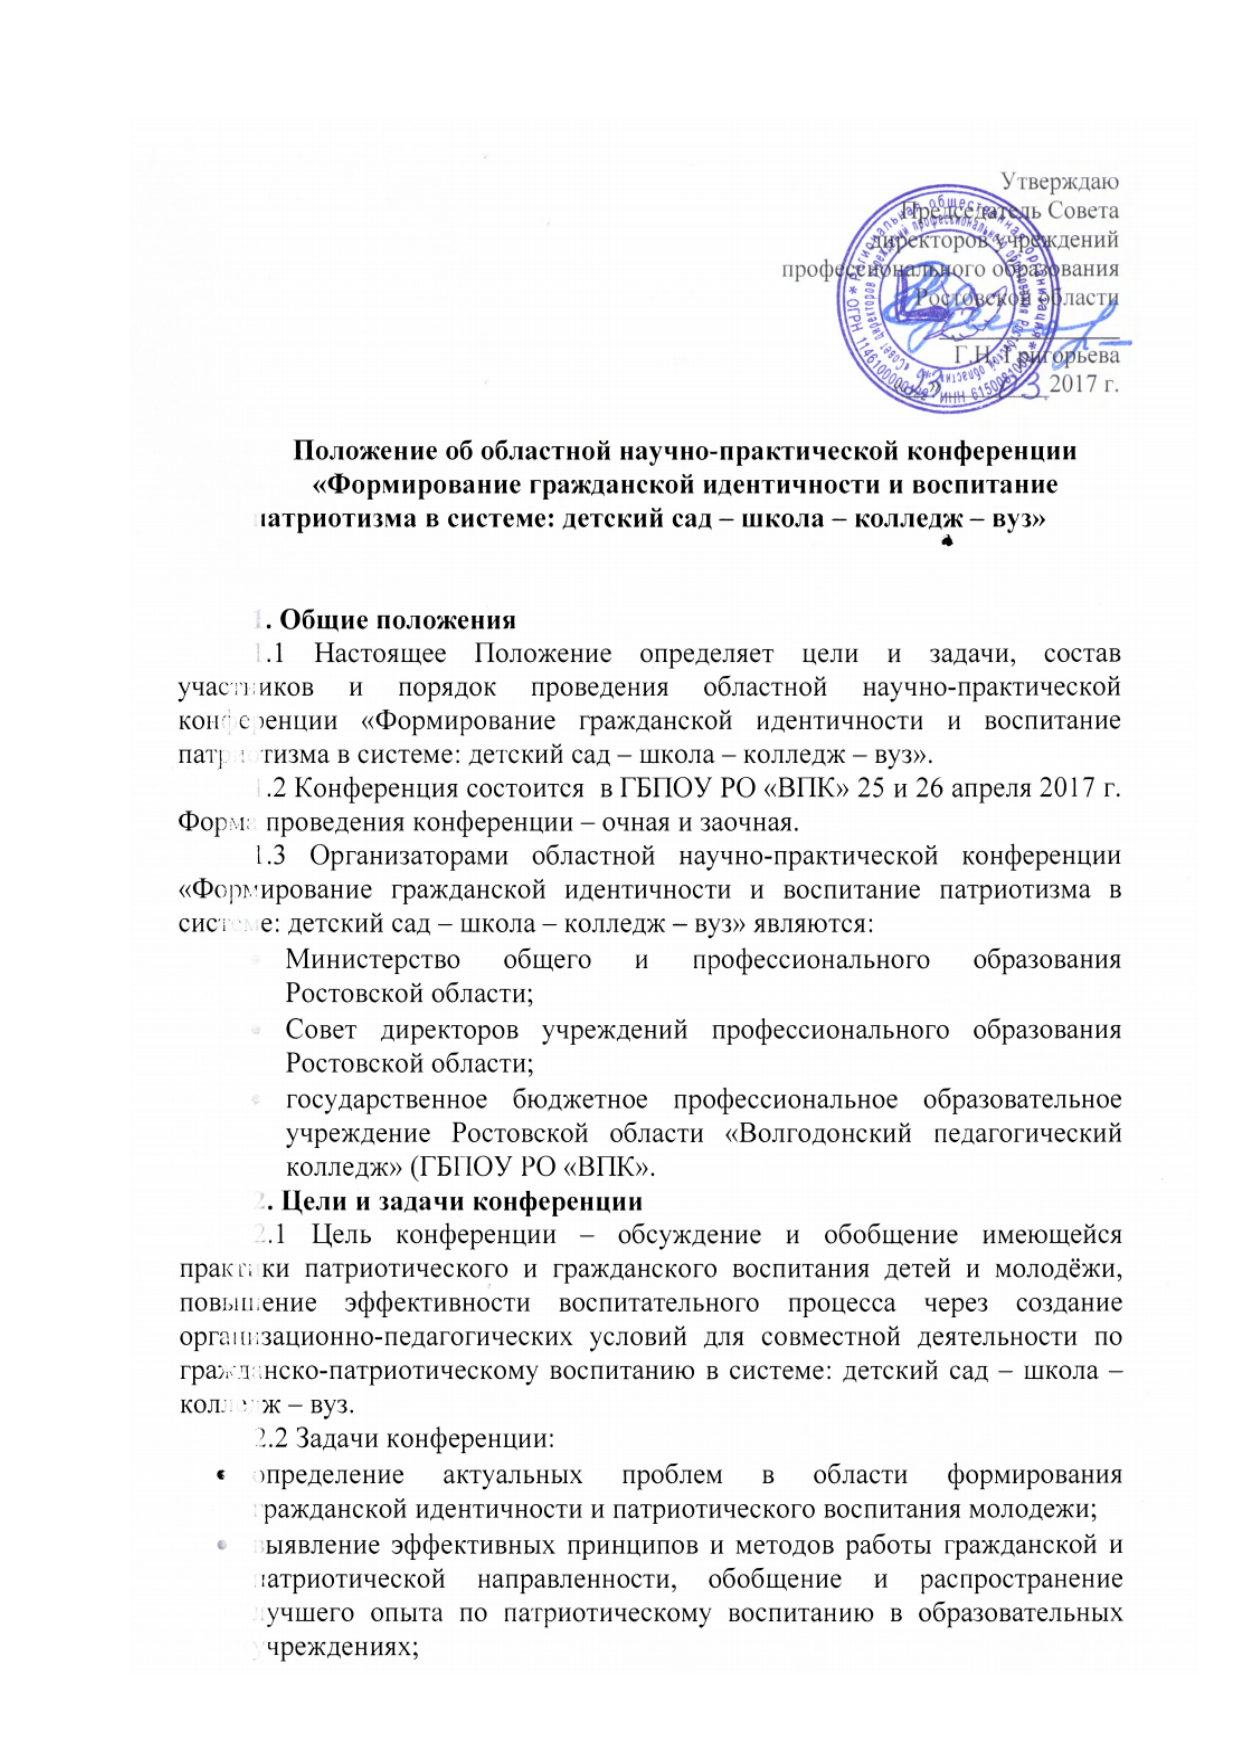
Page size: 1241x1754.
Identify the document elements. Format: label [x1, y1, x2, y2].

picture [129, 118, 1199, 1675]
